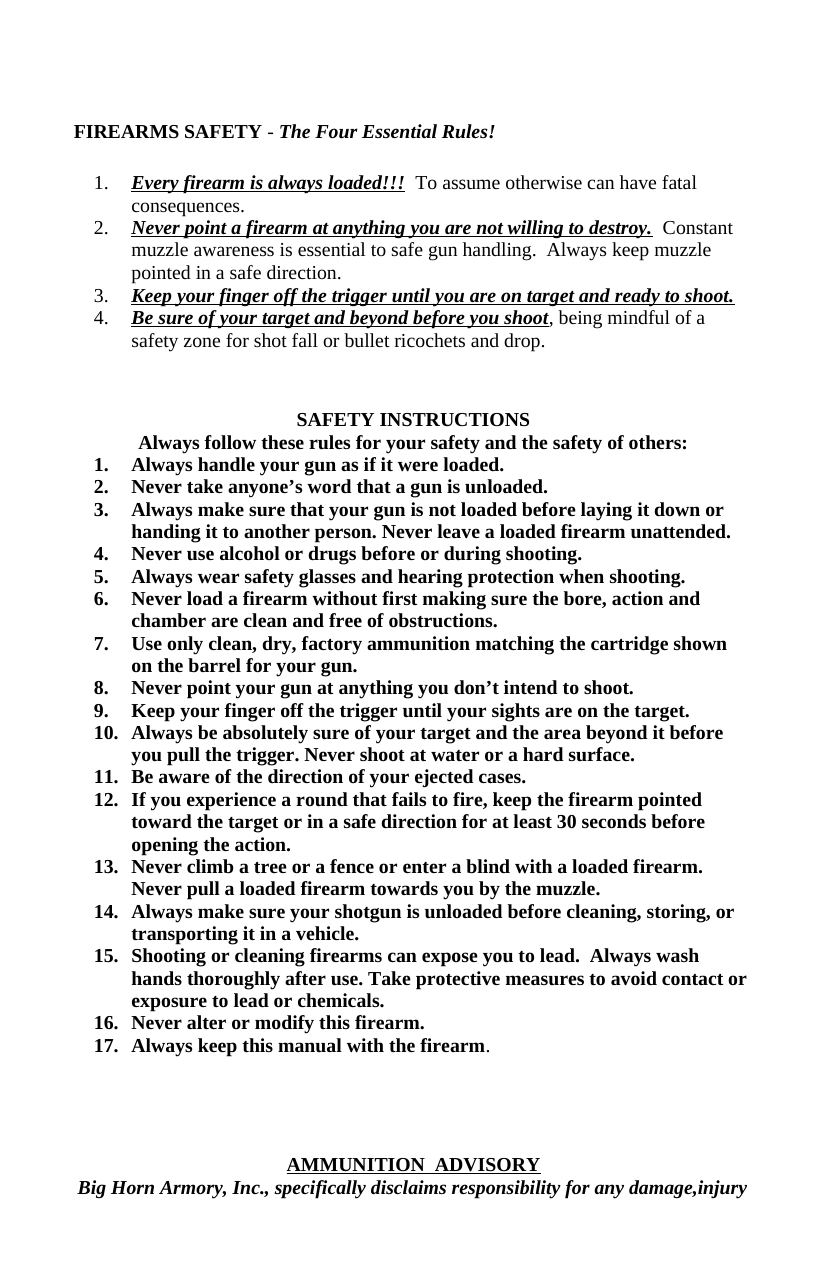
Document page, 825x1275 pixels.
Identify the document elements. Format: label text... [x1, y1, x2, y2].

list Always make sure your shotgun is unloaded before cleaning, storing, or transporting it in a vehicle. [94, 900, 752, 945]
list Shooting or cleaning firearms can expose you to lead. Always wash hands thoroughly after use. Take protective measures to avoid contact or exposure to lead or chemicals. [94, 945, 752, 1012]
text FIREARMS SAFETY - The Four Essential Rules! [73, 121, 752, 143]
list Never use alcohol or drugs before or during shooting. [94, 543, 752, 565]
list Never load a firearm without first making sure the bore, action and chamber are clean and free of obstructions. [94, 587, 752, 632]
list Never climb a tree or a fence or enter a blind with a loaded firearm. Never pull a loaded firearm towards you by the muzzle. [94, 856, 752, 900]
list Always make sure that your gun is not loaded before laying it down or handing it to another person. Never leave a loaded firearm unattended. [94, 498, 752, 543]
text SAFETY INSTRUCTIONS [75, 408, 752, 431]
list Always be absolutely sure of your target and the area beyond it before you pull the trigger. Never shoot at water or a hard surface. [94, 721, 752, 766]
list Use only clean, dry, factory ammunition matching the cartridge shown on the barrel for your gun. [94, 632, 752, 677]
list Always handle your gun as if it were loaded. [94, 454, 752, 476]
subtitle AMMUNITION ADVISORY [75, 1153, 752, 1176]
text Always follow these rules for your safety and the safety of others: [75, 431, 752, 454]
list Never alter or modify this firearm. [94, 1012, 752, 1034]
list Keep your finger off the trigger until you are on target and ready to shoot. [94, 284, 750, 307]
list Keep your finger off the trigger until your sights are on the target. [94, 699, 752, 721]
list Never point your gun at anything you don’t intend to shoot. [94, 677, 752, 699]
list Never take anyone’s word that a gun is unloaded. [94, 476, 752, 498]
list Always keep this manual with the firearm. [94, 1034, 752, 1057]
text Big Horn Armory, Inc., specifically disclaims responsibility for any damage,injury [75, 1176, 750, 1199]
list Always wear safety glasses and hearing protection when shooting. [94, 565, 752, 587]
list Every firearm is always loaded!!! To assume otherwise can have fatal consequences. [94, 171, 750, 217]
list Be aware of the direction of your ejected cases. [94, 766, 752, 788]
list If you experience a round that fails to fire, keep the firearm pointed toward the target or in a safe direction for at least 30 seconds before opening the action. [94, 788, 752, 856]
list Never point a firearm at anything you are not willing to destroy. Constant muzzle awareness is essential to safe gun handling. Always keep muzzle pointed in a safe direction. [94, 217, 750, 284]
list Be sure of your target and beyond before you shoot, being mindful of a safety zone for shot fall or bullet ricochets and drop. [94, 307, 750, 352]
